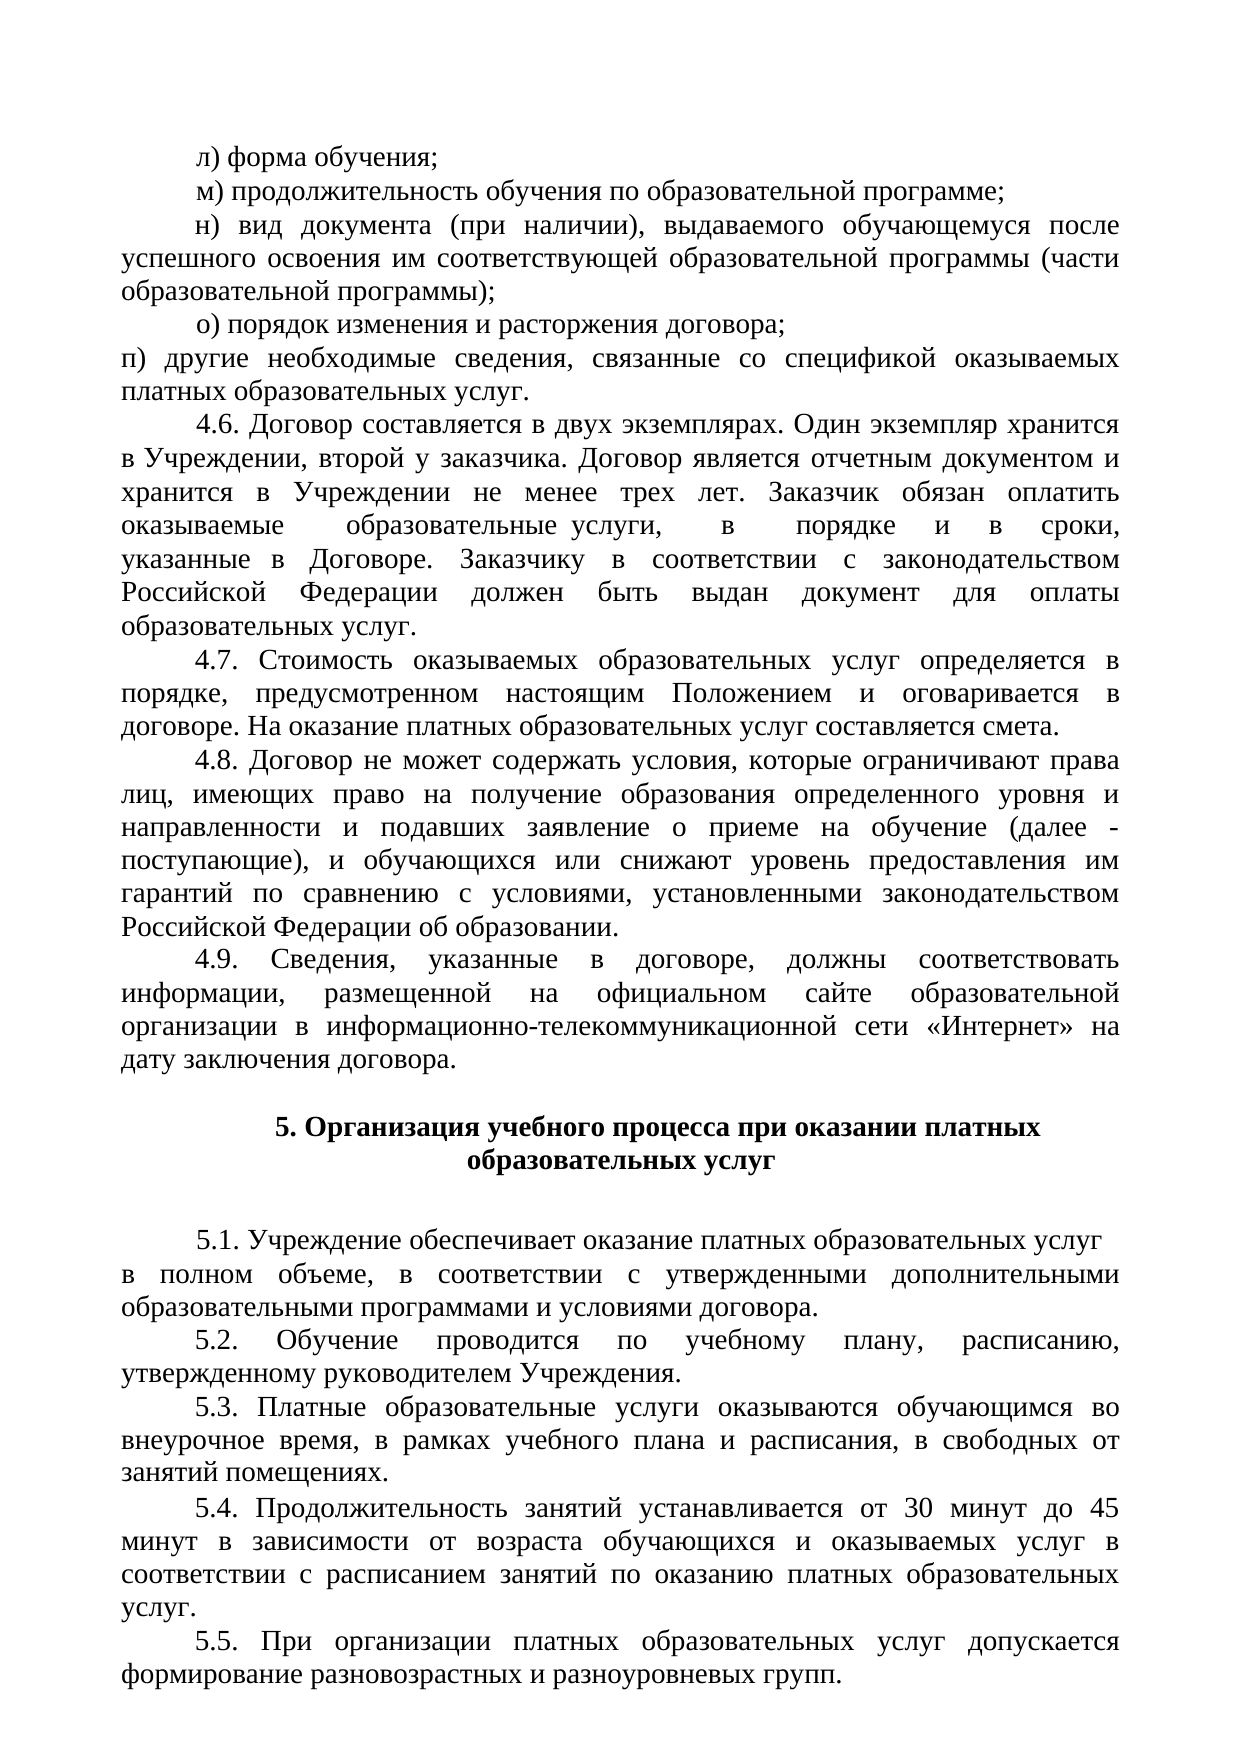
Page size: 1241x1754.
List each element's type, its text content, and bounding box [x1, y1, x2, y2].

text 4.6. Договор составляется в двух экземплярах. Один экземпляр хранится в Учреждении, второй у заказчика. Договор является отчетным документом и хранится в Учреждении не менее трех лет. Заказчик обязан оплатить оказываемые образовательные услуги, в порядке и в сроки, указанные в Договоре. Заказчику в соответствии с законодательством Российской Федерации должен быть выдан документ для оплаты образовательных услуг. [121, 407, 1121, 641]
text м) продолжительность обучения по образовательной программе; [196, 173, 1121, 206]
text 4.7. Стоимость оказываемых образовательных услуг определяется в порядке, предусмотренном настоящим Положением и оговаривается в договоре. На оказание платных образовательных услуг составляется смета. [121, 643, 1121, 742]
text н) вид документа (при наличии), выдаваемого обучающемуся после успешного освоения им соответствующей образовательной программы (части образовательной программы); [121, 208, 1121, 306]
text 5.4. Продолжительность занятий устанавливается от 30 минут до 45 минут в зависимости от возраста обучающихся и оказываемых услуг в соответствии с расписанием занятий по оказанию платных образовательных услуг. [121, 1491, 1121, 1622]
list Организация учебного процесса при оказании платных образовательных услуг [275, 1111, 1041, 1176]
text л) форма обучения; [196, 139, 1121, 173]
text п) другие необходимые сведения, связанные со спецификой оказываемых платных образовательных услуг. [121, 341, 1121, 406]
text 5.5. При организации платных образовательных услуг допускается формирование разновозрастных и разноуровневых групп. [121, 1624, 1121, 1689]
text о) порядок изменения и расторжения договора; [196, 306, 1121, 340]
text 4.9. Сведения, указанные в договоре, должны соответствовать информации, размещенной на официальном сайте образовательной организации в информационно-телекоммуникационной сети «Интернет» на дату заключения договора. [121, 942, 1121, 1075]
text 4.8. Договор не может содержать условия, которые ограничивают права лиц, имеющих право на получение образования определенного уровня и направленности и подавших заявление о приеме на обучение (далее - поступающие), и обучающихся или снижают уровень предоставления им гарантий по сравнению с условиями, установленными законодательством Российской Федерации об образовании. [121, 743, 1121, 942]
text 5.3. Платные образовательные услуги оказываются обучающимся во внеурочное время, в рамках учебного плана и расписания, в свободных от занятий помещениях. [121, 1390, 1121, 1488]
text 5.2. Обучение проводится по учебному плану, расписанию, утвержденному руководителем Учреждения. [121, 1324, 1121, 1389]
text 5.1. Учреждение обеспечивает оказание платных образовательных услуг [196, 1222, 1121, 1255]
list полном объеме, в соответствии с утвержденными дополнительными образовательными программами и условиями договора. [121, 1257, 1121, 1322]
